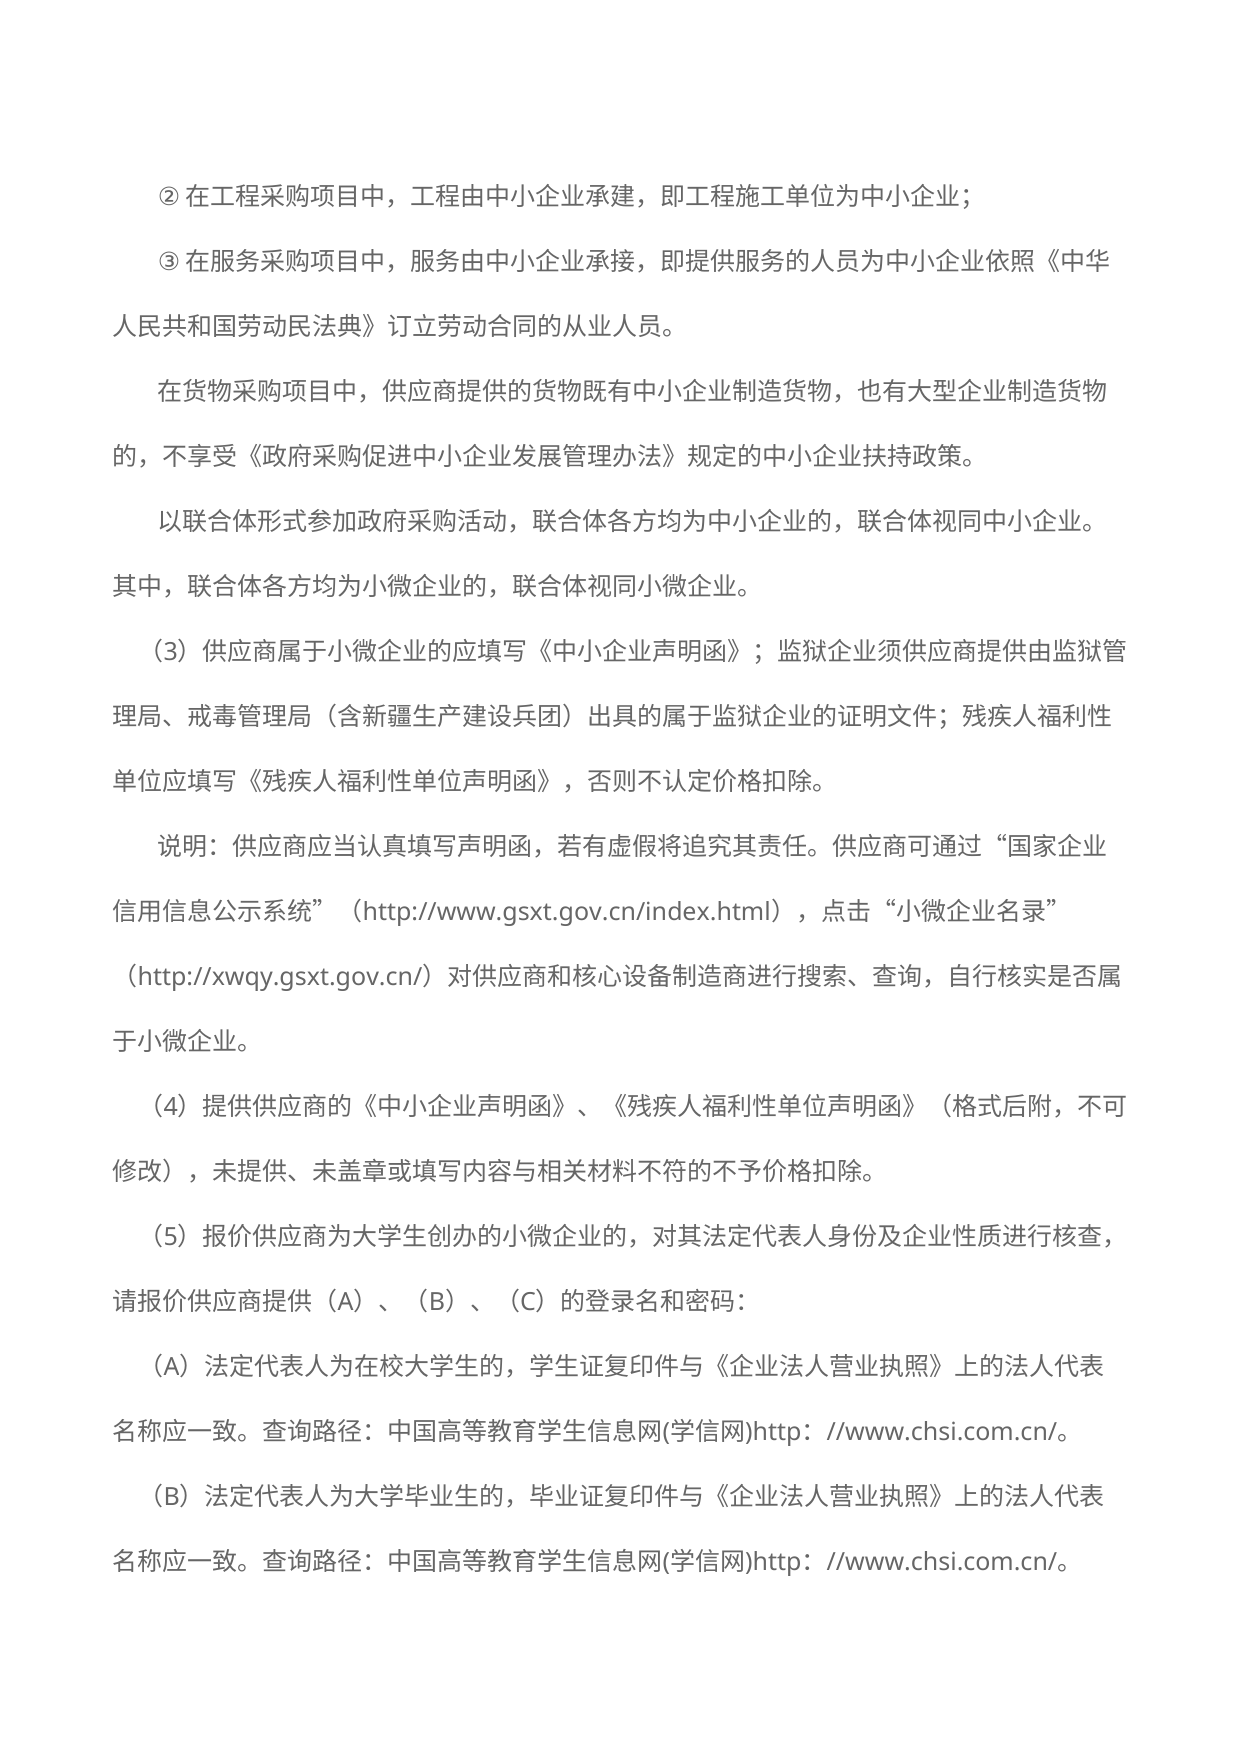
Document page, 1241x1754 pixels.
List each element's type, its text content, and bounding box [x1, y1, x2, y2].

text 说明：供应商应当认真填写声明函，若有虚假将追究其责任。供应商可通过“国家企业信用信息公示系统”（http://www.gsxt.gov.cn/index.html），点击“小微企业名录”（http://xwqy.gsxt.gov.cn/）对供应商和核心设备制造商进行搜索、查询，自行核实是否属于小微企业。 [112, 812, 1128, 1072]
text 以联合体形式参加政府采购活动，联合体各方均为中小企业的，联合体视同中小企业。其中，联合体各方均为小微企业的，联合体视同小微企业。 [112, 487, 1128, 617]
text 在货物采购项目中，供应商提供的货物既有中小企业制造货物，也有大型企业制造货物的，不享受《政府采购促进中小企业发展管理办法》规定的中小企业扶持政策。 [112, 357, 1128, 487]
text （4）提供供应商的《中小企业声明函》、《残疾人福利性单位声明函》（格式后附，不可修改），未提供、未盖章或填写内容与相关材料不符的不予价格扣除。 [112, 1072, 1128, 1202]
text （3）供应商属于小微企业的应填写《中小企业声明函》；监狱企业须供应商提供由监狱管理局、戒毒管理局（含新疆生产建设兵团）出具的属于监狱企业的证明文件；残疾人福利性单位应填写《残疾人福利性单位声明函》，否则不认定价格扣除。 [112, 617, 1128, 812]
text （5）报价供应商为大学生创办的小微企业的，对其法定代表人身份及企业性质进行核查，请报价供应商提供（A）、（B）、（C）的登录名和密码： [112, 1202, 1128, 1332]
text ②在工程采购项目中，工程由中小企业承建，即工程施工单位为中小企业； [112, 162, 1128, 227]
text ③在服务采购项目中，服务由中小企业承接，即提供服务的人员为中小企业依照《中华人民共和国劳动民法典》订立劳动合同的从业人员。 [112, 227, 1128, 357]
text （A）法定代表人为在校大学生的，学生证复印件与《企业法人营业执照》上的法人代表名称应一致。查询路径：中国高等教育学生信息网(学信网)http：//www.chsi.com.cn/。 [112, 1332, 1128, 1462]
text （B）法定代表人为大学毕业生的，毕业证复印件与《企业法人营业执照》上的法人代表名称应一致。查询路径：中国高等教育学生信息网(学信网)http：//www.chsi.com.cn/。 [112, 1462, 1128, 1592]
